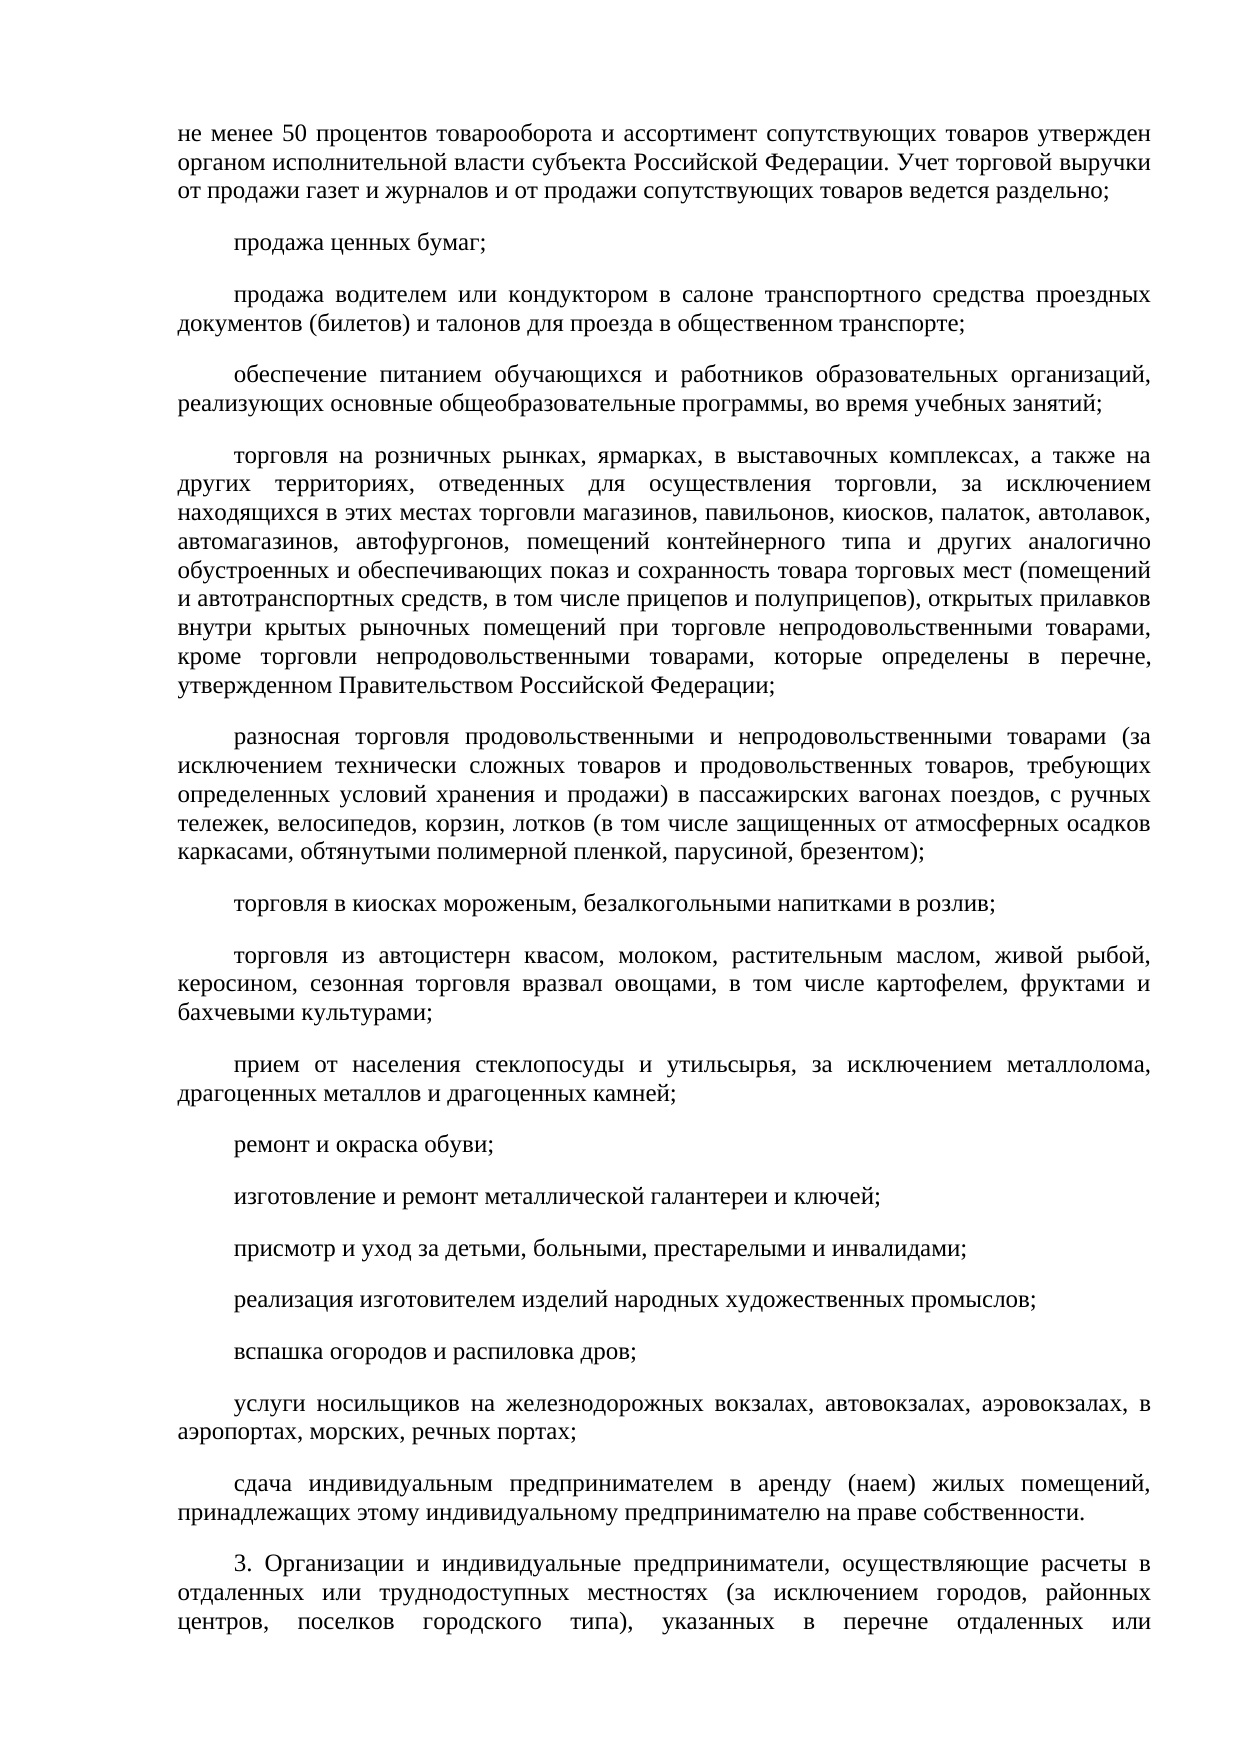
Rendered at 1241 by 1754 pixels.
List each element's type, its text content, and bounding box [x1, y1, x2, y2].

text продажа водителем или кондуктором в салоне транспортного средства проездных документов (билетов) и талонов для проезда в общественном транспорте; [177, 279, 1152, 336]
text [177, 1548, 1152, 1635]
text прием от населения стеклопосуды и утильсырья, за исключением металлолома, драгоценных металлов и драгоценных камней; [177, 1049, 1152, 1106]
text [177, 118, 1152, 204]
text реализация изготовителем изделий народных художественных промыслов; [177, 1284, 1152, 1313]
text торговля на розничных рынках, ярмарках, в выставочных комплексах, а также на других территориях, отведенных для осуществления торговли, за исключением находящихся в этих местах торговли магазинов, павильонов, киосков, палаток, автолавок, автомагазинов, автофургонов, помещений контейнерного типа и других аналогично обустроенных и обеспечивающих показ и сохранность товара торговых мест (помещений и автотранспортных средств, в том числе прицепов и полуприцепов), открытых прилавков внутри крытых рыночных помещений при торговле непродовольственными товарами, кроме торговли непродовольственными товарами, которые определены в перечне, утвержденном Правительством Российской Федерации; [177, 440, 1152, 698]
text разносная торговля продовольственными и непродовольственными товарами (за исключением технически сложных товаров и продовольственных товаров, требующих определенных условий хранения и продажи) в пассажирских вагонах поездов, с ручных тележек, велосипедов, корзин, лотков (в том числе защищенных от атмосферных осадков каркасами, обтянутыми полимерной пленкой, парусиной, брезентом); [177, 721, 1152, 865]
text торговля в киосках мороженым, безалкогольными напитками в розлив; [177, 888, 1152, 917]
text услуги носильщиков на железнодорожных вокзалах, автовокзалах, аэровокзалах, в аэропортах, морских, речных портах; [177, 1388, 1152, 1445]
text продажа ценных бумаг; [177, 227, 1152, 256]
text изготовление и ремонт металлической галантереи и ключей; [177, 1181, 1152, 1210]
text сдача индивидуальным предпринимателем в аренду (наем) жилых помещений, принадлежащих этому индивидуальному предпринимателю на праве собственности. [177, 1468, 1152, 1526]
text торговля из автоцистерн квасом, молоком, растительным маслом, живой рыбой, керосином, сезонная торговля вразвал овощами, в том числе картофелем, фруктами и бахчевыми культурами; [177, 940, 1152, 1026]
text обеспечение питанием обучающихся и работников образовательных организаций, реализующих основные общеобразовательные программы, во время учебных занятий; [177, 359, 1152, 417]
text присмотр и уход за детьми, больными, престарелыми и инвалидами; [177, 1233, 1152, 1261]
text вспашка огородов и распиловка дров; [177, 1336, 1152, 1365]
text ремонт и окраска обуви; [177, 1129, 1152, 1158]
